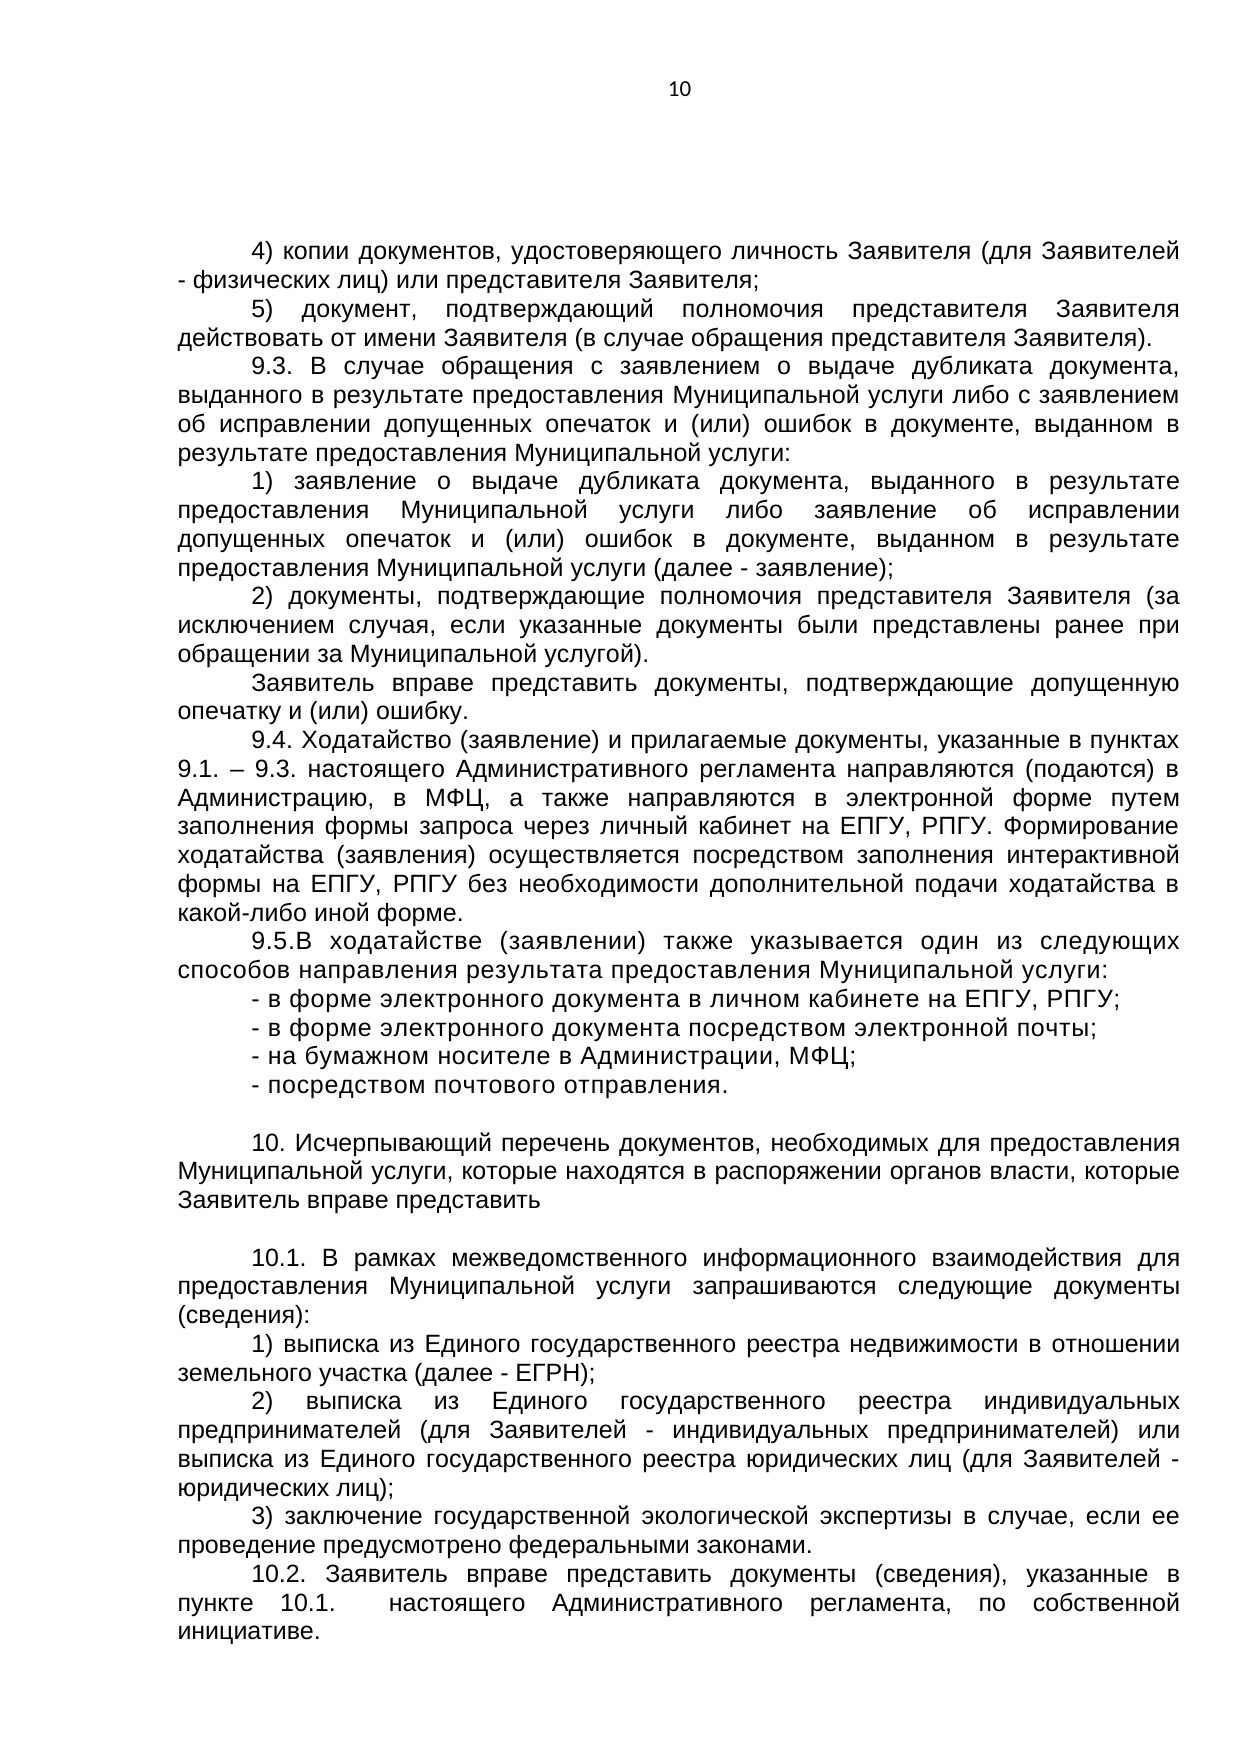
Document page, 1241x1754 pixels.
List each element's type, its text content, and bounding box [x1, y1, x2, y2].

text 2) документы, подтверждающие полномочия представителя Заявителя (за исключением случая, если указанные документы были представлены ранее при обращении за Муниципальной услугой). [177, 581, 1181, 667]
text Заявитель вправе представить документы, подтверждающие допущенную опечатку и (или) ошибку. [177, 667, 1181, 725]
text 1) выписка из Единого государственного реестра недвижимости в отношении земельного участка (далее - ЕГРН); [177, 1329, 1181, 1386]
text 3) заключение государственной экологической экспертизы в случае, если ее проведение предусмотрено федеральными законами. [177, 1501, 1181, 1559]
text 10. Исчерпывающий перечень документов, необходимых для предоставления Муниципальной услуги, которые находятся в распоряжении органов власти, которые Заявитель вправе представить [177, 1127, 1181, 1214]
text - посредством почтового отправления. [177, 1070, 1181, 1099]
text 9.5.В ходатайстве (заявлении) также указывается один из следующих способов направления результата предоставления Муниципальной услуги: [177, 926, 1181, 984]
text 5) документ, подтверждающий полномочия представителя Заявителя действовать от имени Заявителя (в случае обращения представителя Заявителя). [177, 294, 1181, 351]
text 10.1. В рамках межведомственного информационного взаимодействия для предоставления Муниципальной услуги запрашиваются следующие документы (сведения): [177, 1242, 1181, 1329]
text 10.2. Заявитель вправе представить документы (сведения), указанные в пункте 10.1. настоящего Административного регламента, по собственной инициативе. [177, 1559, 1181, 1645]
text 2) выписка из Единого государственного реестра индивидуальных предпринимателей (для Заявителей - индивидуальных предпринимателей) или выписка из Единого государственного реестра юридических лиц (для Заявителей - юридических лиц); [177, 1386, 1181, 1501]
text 1) заявление о выдаче дубликата документа, выданного в результате предоставления Муниципальной услуги либо заявление об исправлении допущенных опечаток и (или) ошибок в документе, выданном в результате предоставления Муниципальной услуги (далее - заявление); [177, 466, 1181, 581]
text 4) копии документов, удостоверяющего личность Заявителя (для Заявителей - физических лиц) или представителя Заявителя; [177, 236, 1181, 294]
text - на бумажном носителе в Администрации, МФЦ; [177, 1041, 1181, 1070]
text 9.4. Ходатайство (заявление) и прилагаемые документы, указанные в пунктах 9.1. – 9.3. настоящего Административного регламента направляются (подаются) в Администрацию, в МФЦ, а также направляются в электронной форме путем заполнения формы запроса через личный кабинет на ЕПГУ, РПГУ. Формирование ходатайства (заявления) осуществляется посредством заполнения интерактивной формы на ЕПГУ, РПГУ без необходимости дополнительной подачи ходатайства в какой-либо иной форме. [177, 725, 1181, 926]
text 9.3. В случае обращения с заявлением о выдаче дубликата документа, выданного в результате предоставления Муниципальной услуги либо с заявлением об исправлении допущенных опечаток и (или) ошибок в документе, выданном в результате предоставления Муниципальной услуги: [177, 351, 1181, 466]
text - в форме электронного документа посредством электронной почты; [177, 1012, 1181, 1041]
text - в форме электронного документа в личном кабинете на ЕПГУ, РПГУ; [177, 984, 1181, 1012]
